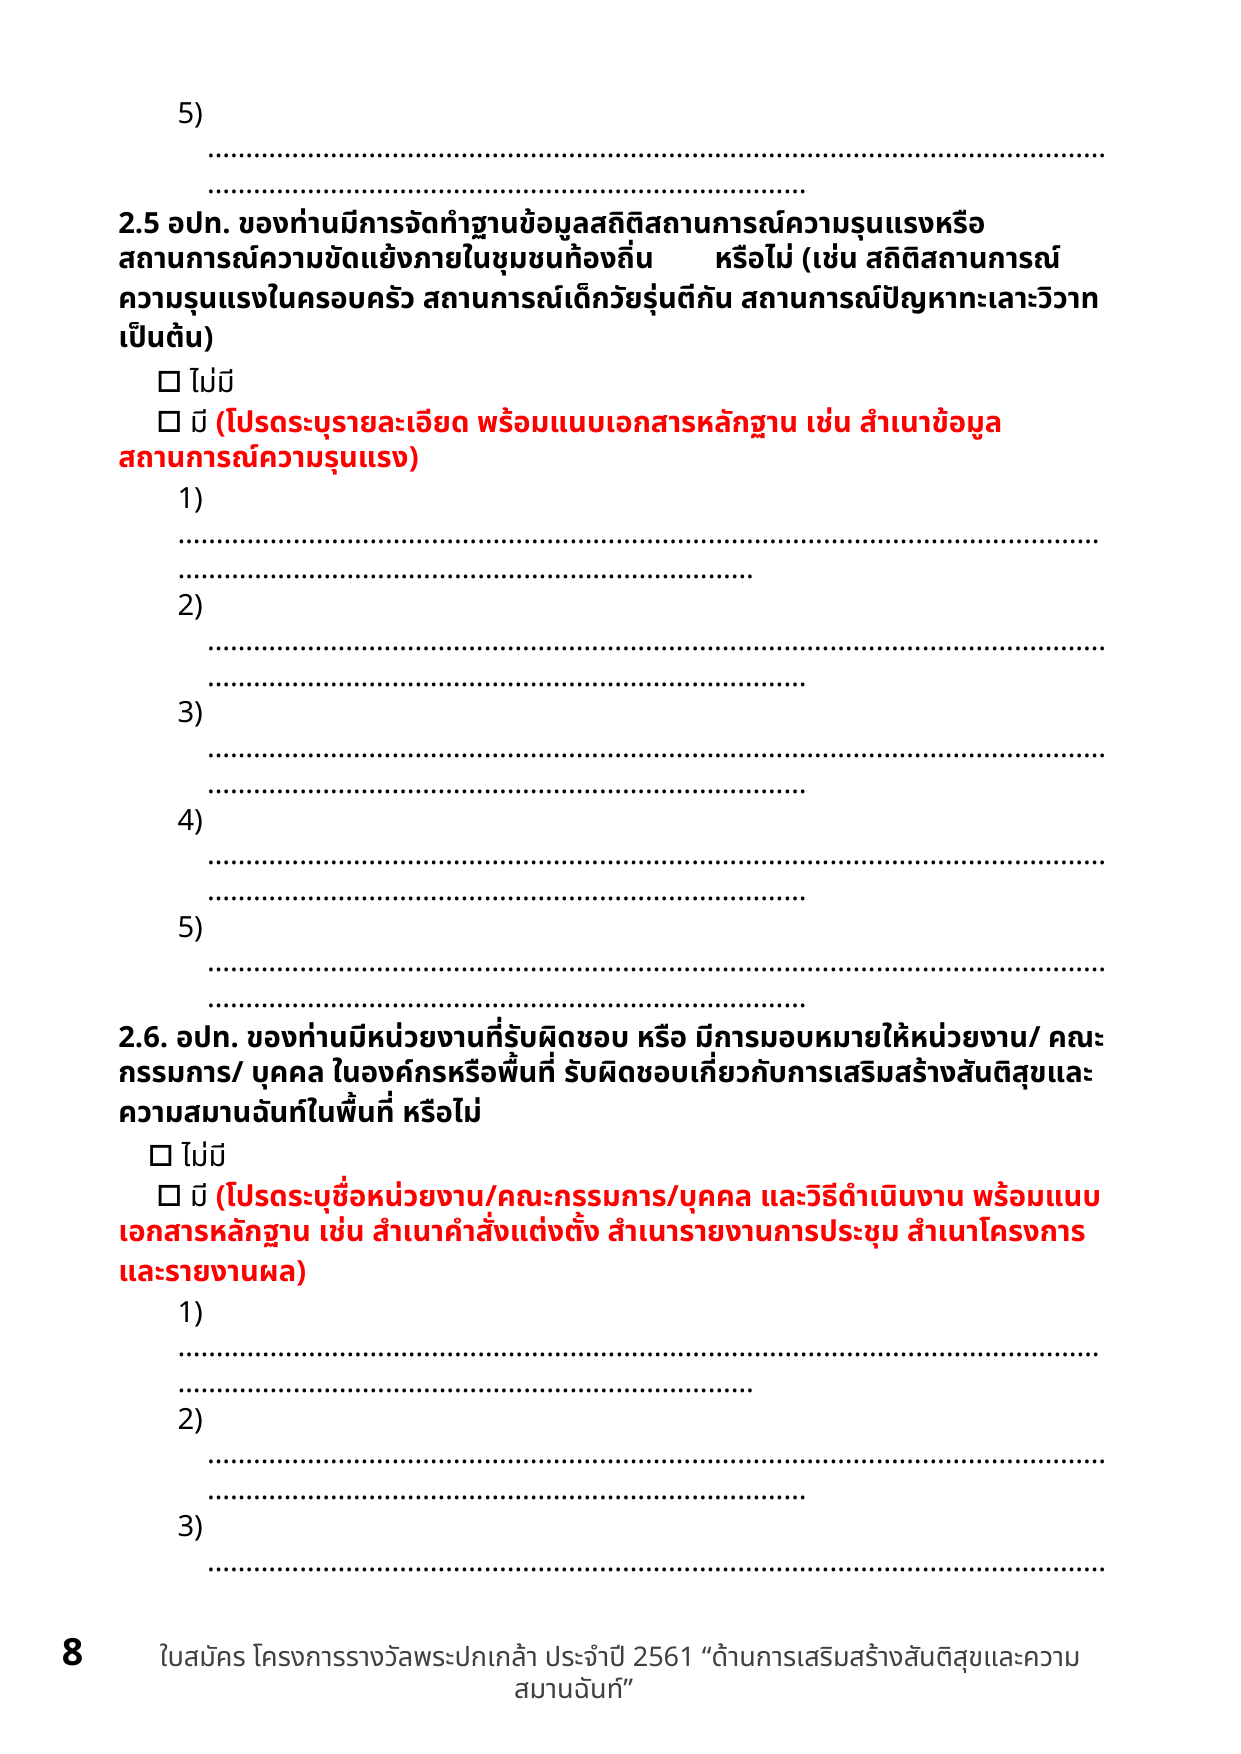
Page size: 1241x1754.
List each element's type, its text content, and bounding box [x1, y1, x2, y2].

text มี (โปรดระบุรายละเอียด พร้อมแนบเอกสารหลักฐาน เช่น สำเนาข้อมูลสถานการณ์ความรุนแรง) [118, 401, 1122, 480]
table_cell 5)…………………………………………………………………………………………………………………………………………………………………………… [118, 95, 1133, 202]
text ไม่มี [118, 361, 1122, 401]
table_cell 2)…………………………………………………………………………………………………………………………………………………………………………… [118, 588, 1133, 694]
text มี (โปรดระบุชื่อหน่วยงาน/คณะกรรมการ/บุคคล และวิธีดำเนินงาน พร้อมแนบเอกสารหลักฐาน เช่น สำเนาคำสั่งแต่งตั้ง สำเนารายงานการประชุม สำเนาโครงการและรายงานผล) [118, 1175, 1122, 1294]
table_cell 3)…………………………………………………………………………………………………………………………………………………………………………… [118, 695, 1133, 802]
table_cell 5)…………………………………………………………………………………………………………………………………………………………………………… [118, 909, 1133, 1016]
text 2.5 อปท. ของท่านมีการจัดทำฐานข้อมูลสถิติสถานการณ์ความรุนแรงหรือสถานการณ์ความขัดแย้งภายในชุมชนท้องถิ่น หรือไม่ (เช่น สถิติสถานการณ์ความรุนแรงในครอบครัว สถานการณ์เด็กวัยรุ่นตีกัน สถานการณ์ปัญหาทะเลาะวิวาท เป็นต้น) [118, 202, 1122, 361]
text ไม่มี [118, 1135, 1122, 1175]
text 2.6. อปท. ของท่านมีหน่วยงานที่รับผิดชอบ หรือ มีการมอบหมายให้หน่วยงาน/ คณะกรรมการ/ บุคคล ในองค์กรหรือพื้นที่ รับผิดชอบเกี่ยวกับการเสริมสร้างสันติสุขและความสมานฉันท์ในพื้นที่ หรือไม่ [118, 1016, 1122, 1135]
table_cell 4)…………………………………………………………………………………………………………………………………………………………………………… [118, 802, 1133, 909]
table_cell 2)…………………………………………………………………………………………………………………………………………………………………………… [118, 1401, 1133, 1508]
table_header 1)…………………………………………………………………………………………………………………………………………………………………………… [118, 480, 1133, 587]
table_header 1)…………………………………………………………………………………………………………………………………………………………………………… [118, 1294, 1133, 1401]
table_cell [118, 1508, 1133, 1579]
